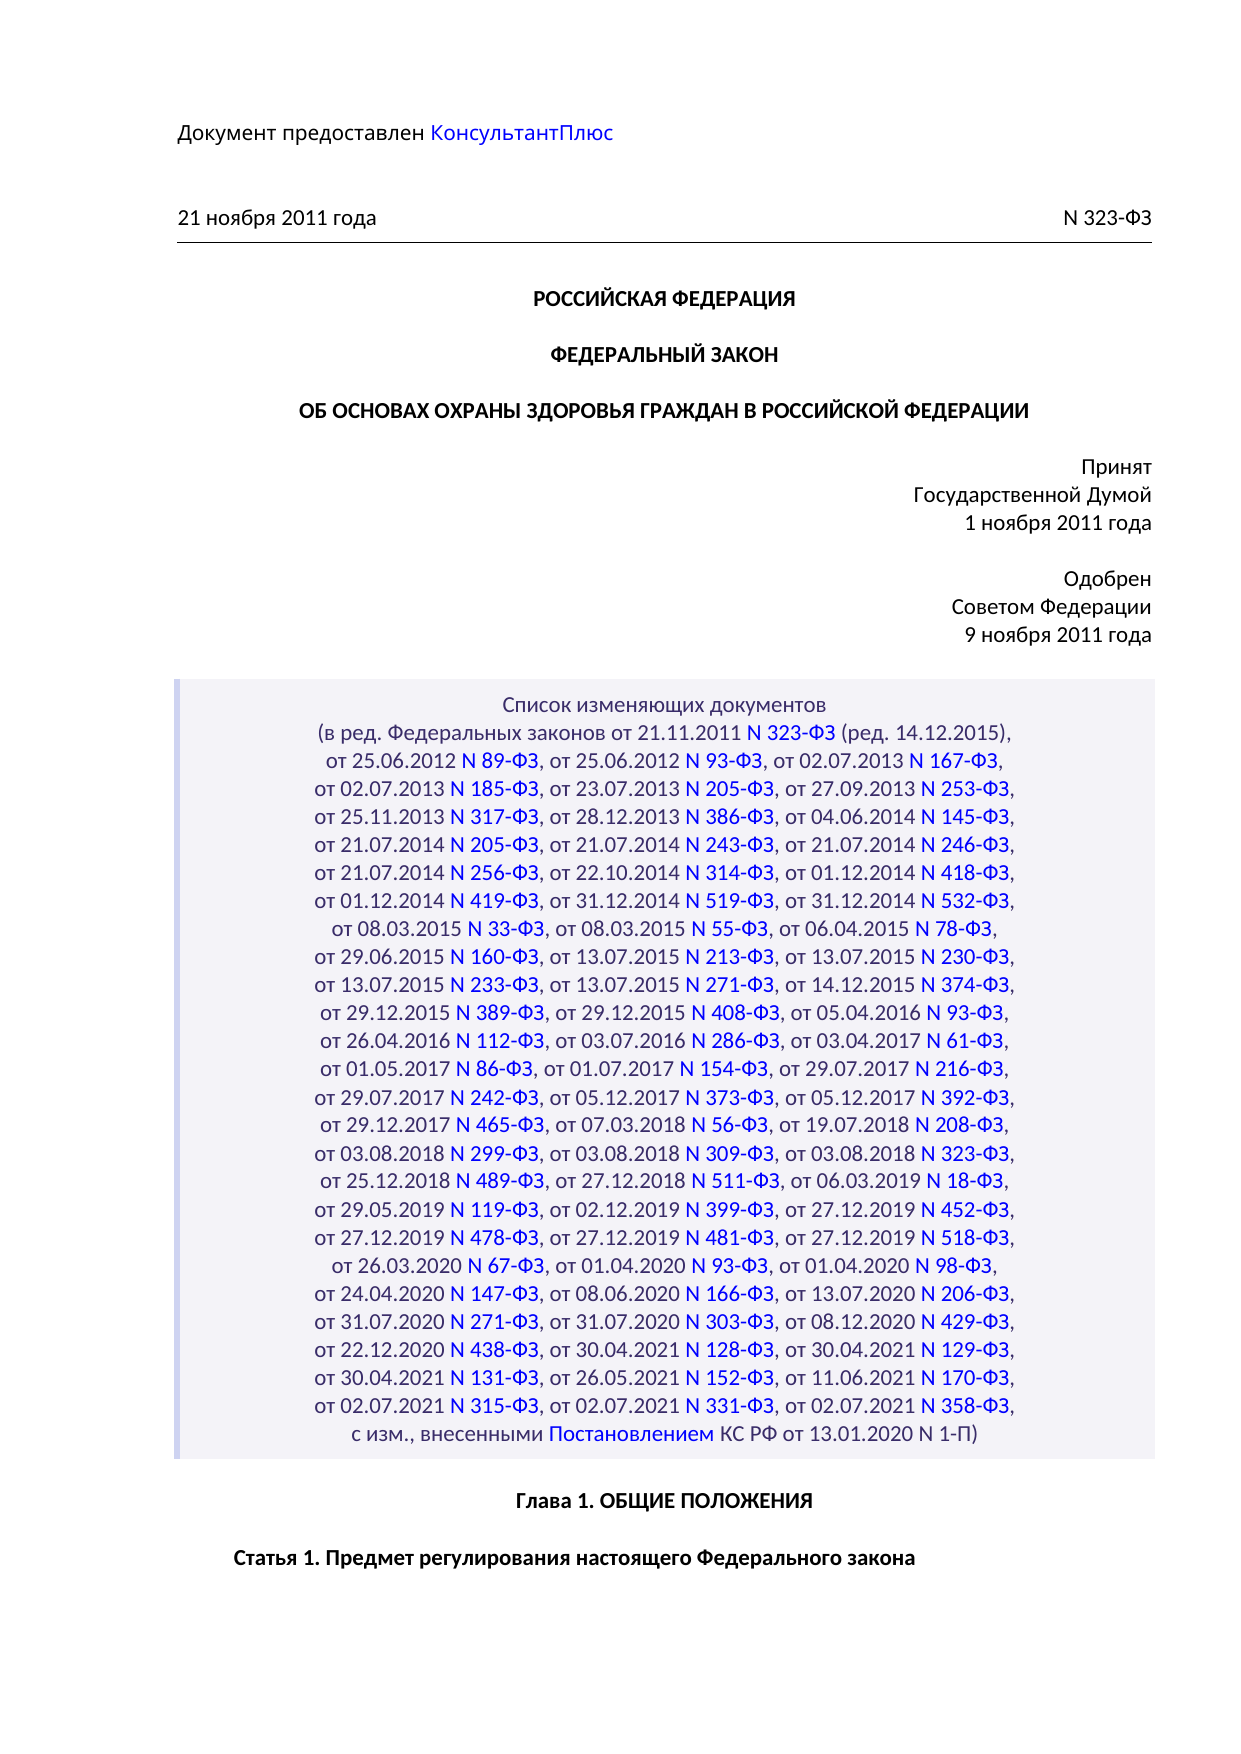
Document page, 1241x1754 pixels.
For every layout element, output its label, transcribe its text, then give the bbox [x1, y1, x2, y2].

table_header N 323-ФЗ [664, 203, 1152, 231]
text Одобрен [177, 564, 1152, 592]
text 1 ноября 2011 года [177, 508, 1152, 536]
title РОССИЙСКАЯ ФЕДЕРАЦИЯ [177, 284, 1152, 312]
text Принят [177, 452, 1152, 480]
text Государственной Думой [177, 480, 1152, 508]
text 9 ноября 2011 года [177, 620, 1152, 648]
title Статья 1. Предмет регулирования настоящего Федерального закона [177, 1543, 1152, 1571]
title ФЕДЕРАЛЬНЫЙ ЗАКОН [177, 340, 1152, 368]
table_header Список изменяющих документов (в ред. Федеральных законов от 21.11.2011 N 323-ФЗ (ред. 14.12.2015), от 25.06.2012 N 89-ФЗ, от 25.06.2012 N 93-ФЗ, от 02.07.2013 N 167-ФЗ, от 02.07.2013 N 185-ФЗ, от 23.07.2013 N 205-ФЗ, от 27.09.2013 N 253-ФЗ, от 25.11.2013 N 317-ФЗ, от 28.12.2013 N 386-ФЗ, от 04.06.2014 N 145-ФЗ, от 21.07.2014 N 205-ФЗ, от 21.07.2014 N 243-ФЗ, от 21.07.2014 N 246-ФЗ, от 21.07.2014 N 256-ФЗ, от 22.10.2014 N 314-ФЗ, от 01.12.2014 N 418-ФЗ, от 01.12.2014 N 419-ФЗ, от 31.12.2014 N 519-ФЗ, от 31.12.2014 N 532-ФЗ, от 08.03.2015 N 33-ФЗ, от 08.03.2015 N 55-ФЗ, от 06.04.2015 N 78-ФЗ, от 29.06.2015 N 160-ФЗ, от 13.07.2015 N 213-ФЗ, от 13.07.2015 N 230-ФЗ, от 13.07.2015 N 233-ФЗ, от 13.07.2015 N 271-ФЗ, от 14.12.2015 N 374-ФЗ, от 29.12.2015 N 389-ФЗ, от 29.12.2015 N 408-ФЗ, от 05.04.2016 N 93-ФЗ, от 26.04.2016 N 112-ФЗ, от 03.07.2016 N 286-ФЗ, от 03.04.2017 N 61-ФЗ, от 01.05.2017 N 86-ФЗ, от 01.07.2017 N 154-ФЗ, от 29.07.2017 N 216-ФЗ, от 29.07.2017 N 242-ФЗ, от 05.12.2017 N 373-ФЗ, от 05.12.2017 N 392-ФЗ, от 29.12.2017 N 465-ФЗ, от 07.03.2018 N 56-ФЗ, от 19.07.2018 N 208-ФЗ, от 03.08.2018 N 299-ФЗ, от 03.08.2018 N 309-ФЗ, от 03.08.2018 N 323-ФЗ, от 25.12.2018 N 489-ФЗ, от 27.12.2018 N 511-ФЗ, от 06.03.2019 N 18-ФЗ, от 29.05.2019 N 119-ФЗ, от 02.12.2019 N 399-ФЗ, от 27.12.2019 N 452-ФЗ, от 27.12.2019 N 478-ФЗ, от 27.12.2019 N 481-ФЗ, от 27.12.2019 N 518-ФЗ, от 26.03.2020 N 67-ФЗ, от 01.04.2020 N 93-ФЗ, от 01.04.2020 N 98-ФЗ, от 24.04.2020 N 147-ФЗ, от 08.06.2020 N 166-ФЗ, от 13.07.2020 N 206-ФЗ, от 31.07.2020 N 271-ФЗ, от 31.07.2020 N 303-ФЗ, от 08.12.2020 N 429-ФЗ, от 22.12.2020 N 438-ФЗ, от 30.04.2021 N 128-ФЗ, от 30.04.2021 N 129-ФЗ, от 30.04.2021 N 131-ФЗ, от 26.05.2021 N 152-ФЗ, от 11.06.2021 N 170-ФЗ, от 02.07.2021 N 315-ФЗ, от 02.07.2021 N 331-ФЗ, от 02.07.2021 N 358-ФЗ, с изм., внесенными Постановлением КС РФ от 13.01.2020 N 1-П) [180, 679, 1149, 1459]
title Документ предоставлен КонсультантПлюс [177, 118, 1152, 175]
table_header 21 ноября 2011 года [177, 203, 664, 231]
title ОБ ОСНОВАХ ОХРАНЫ ЗДОРОВЬЯ ГРАЖДАН В РОССИЙСКОЙ ФЕДЕРАЦИИ [177, 396, 1152, 424]
title Глава 1. ОБЩИЕ ПОЛОЖЕНИЯ [177, 1487, 1152, 1515]
text Советом Федерации [177, 592, 1152, 620]
